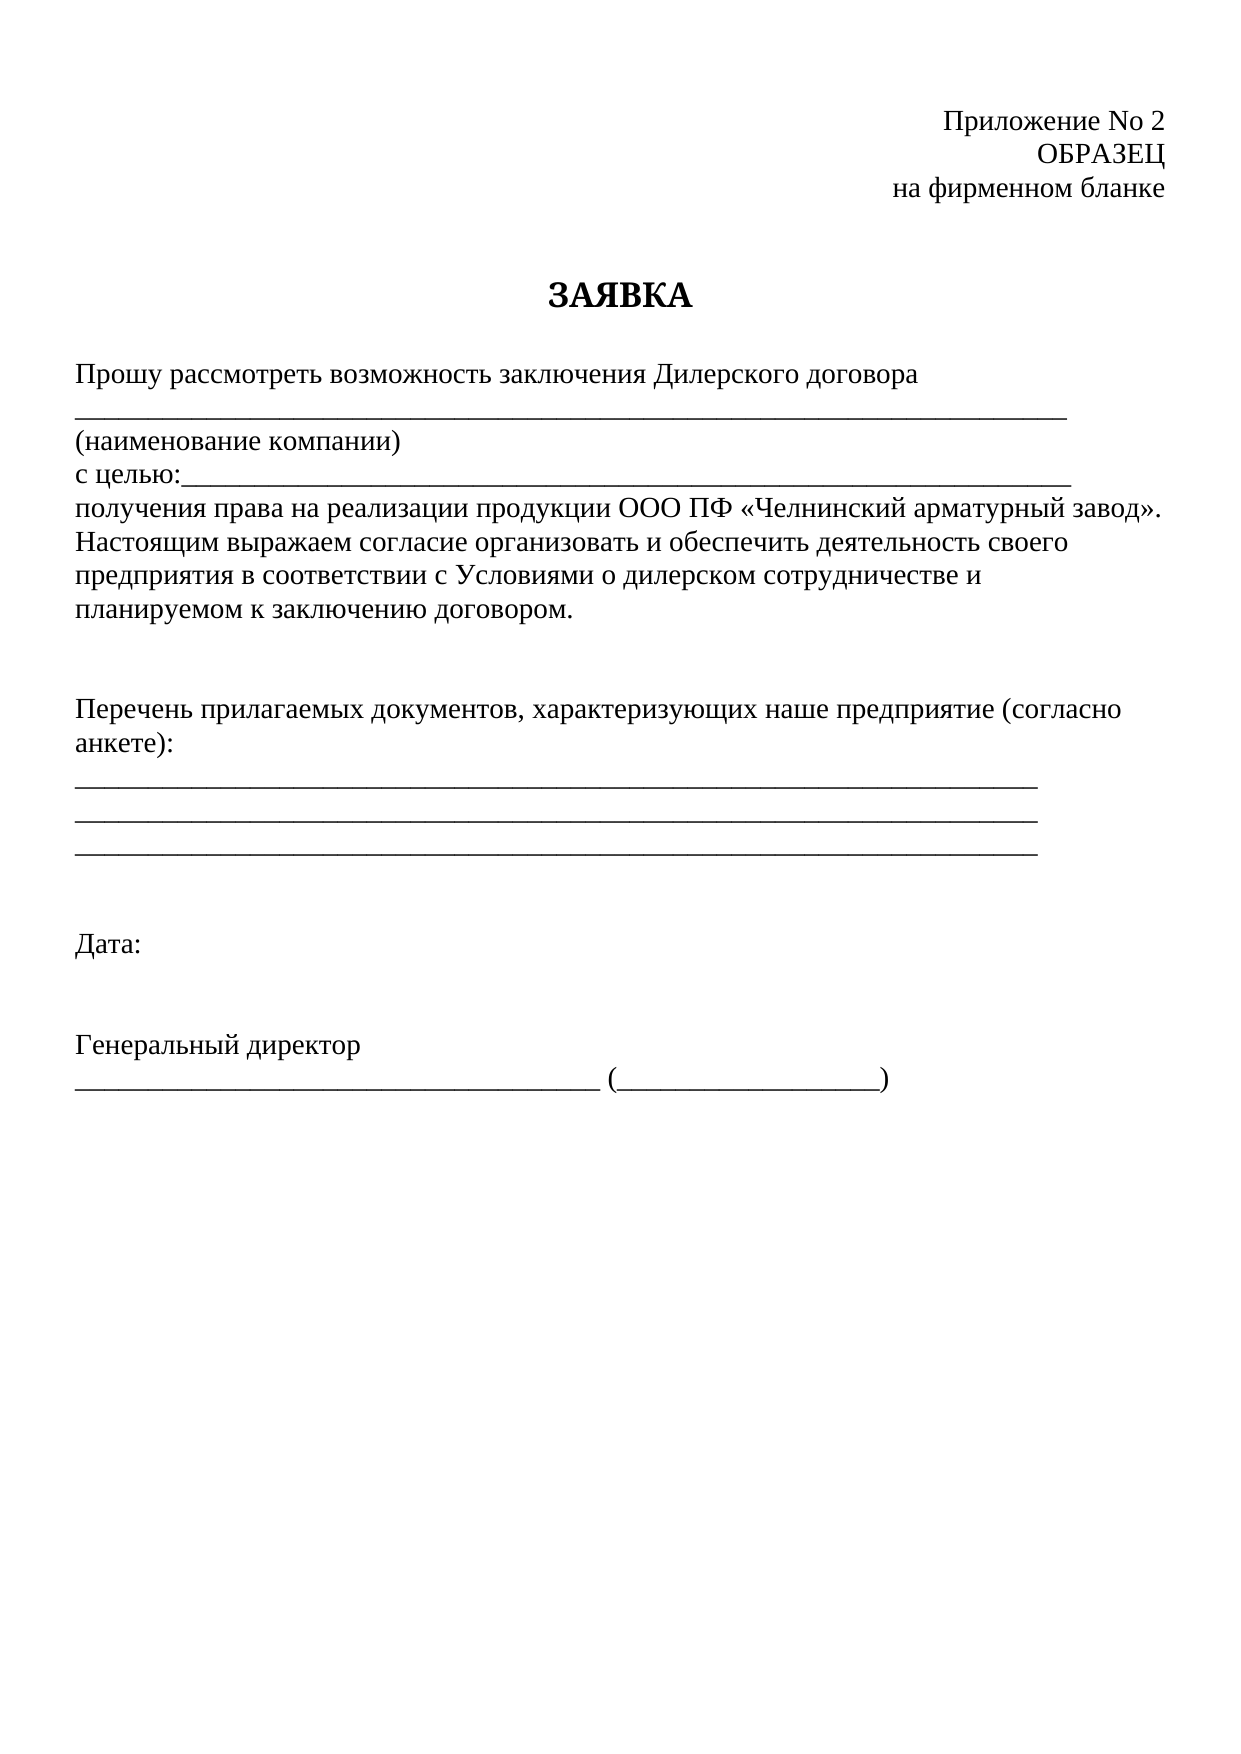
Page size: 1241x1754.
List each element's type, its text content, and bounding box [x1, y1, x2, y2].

text Настоящим выражаем согласие организовать и обеспечить деятельность своего [75, 524, 1165, 557]
text предприятия в соответствии с Условиями о дилерском сотрудничестве и [75, 557, 1165, 591]
text Генеральный директор [75, 1027, 1165, 1060]
text на фирменном бланке [75, 170, 1165, 204]
text ____________________________________ (__________________) [75, 1060, 1165, 1094]
text Перечень прилагаемых документов, характеризующих наше предприятие (согласно анкете): [75, 691, 1165, 758]
text Приложение No 2 [75, 103, 1165, 137]
text с целью:_____________________________________________________________ [75, 457, 1165, 490]
text ЗАЯВКА [75, 277, 1165, 316]
text __________________________________________________________________ [75, 758, 1165, 792]
text Дата: [75, 926, 1165, 960]
text __________________________________________________________________ [75, 826, 1165, 859]
text планируемом к заключению договором. [75, 591, 1165, 624]
text __________________________________________________________________ [75, 792, 1165, 826]
text Прошу рассмотреть возможность заключения Дилерского договора [75, 356, 1165, 389]
text получения права на реализации продукции ООО ПФ «Челнинский арматурный завод». [75, 490, 1165, 524]
text ____________________________________________________________________ [75, 389, 1165, 423]
text ОБРАЗЕЦ [75, 137, 1165, 170]
text (наименование компании) [75, 423, 1165, 457]
